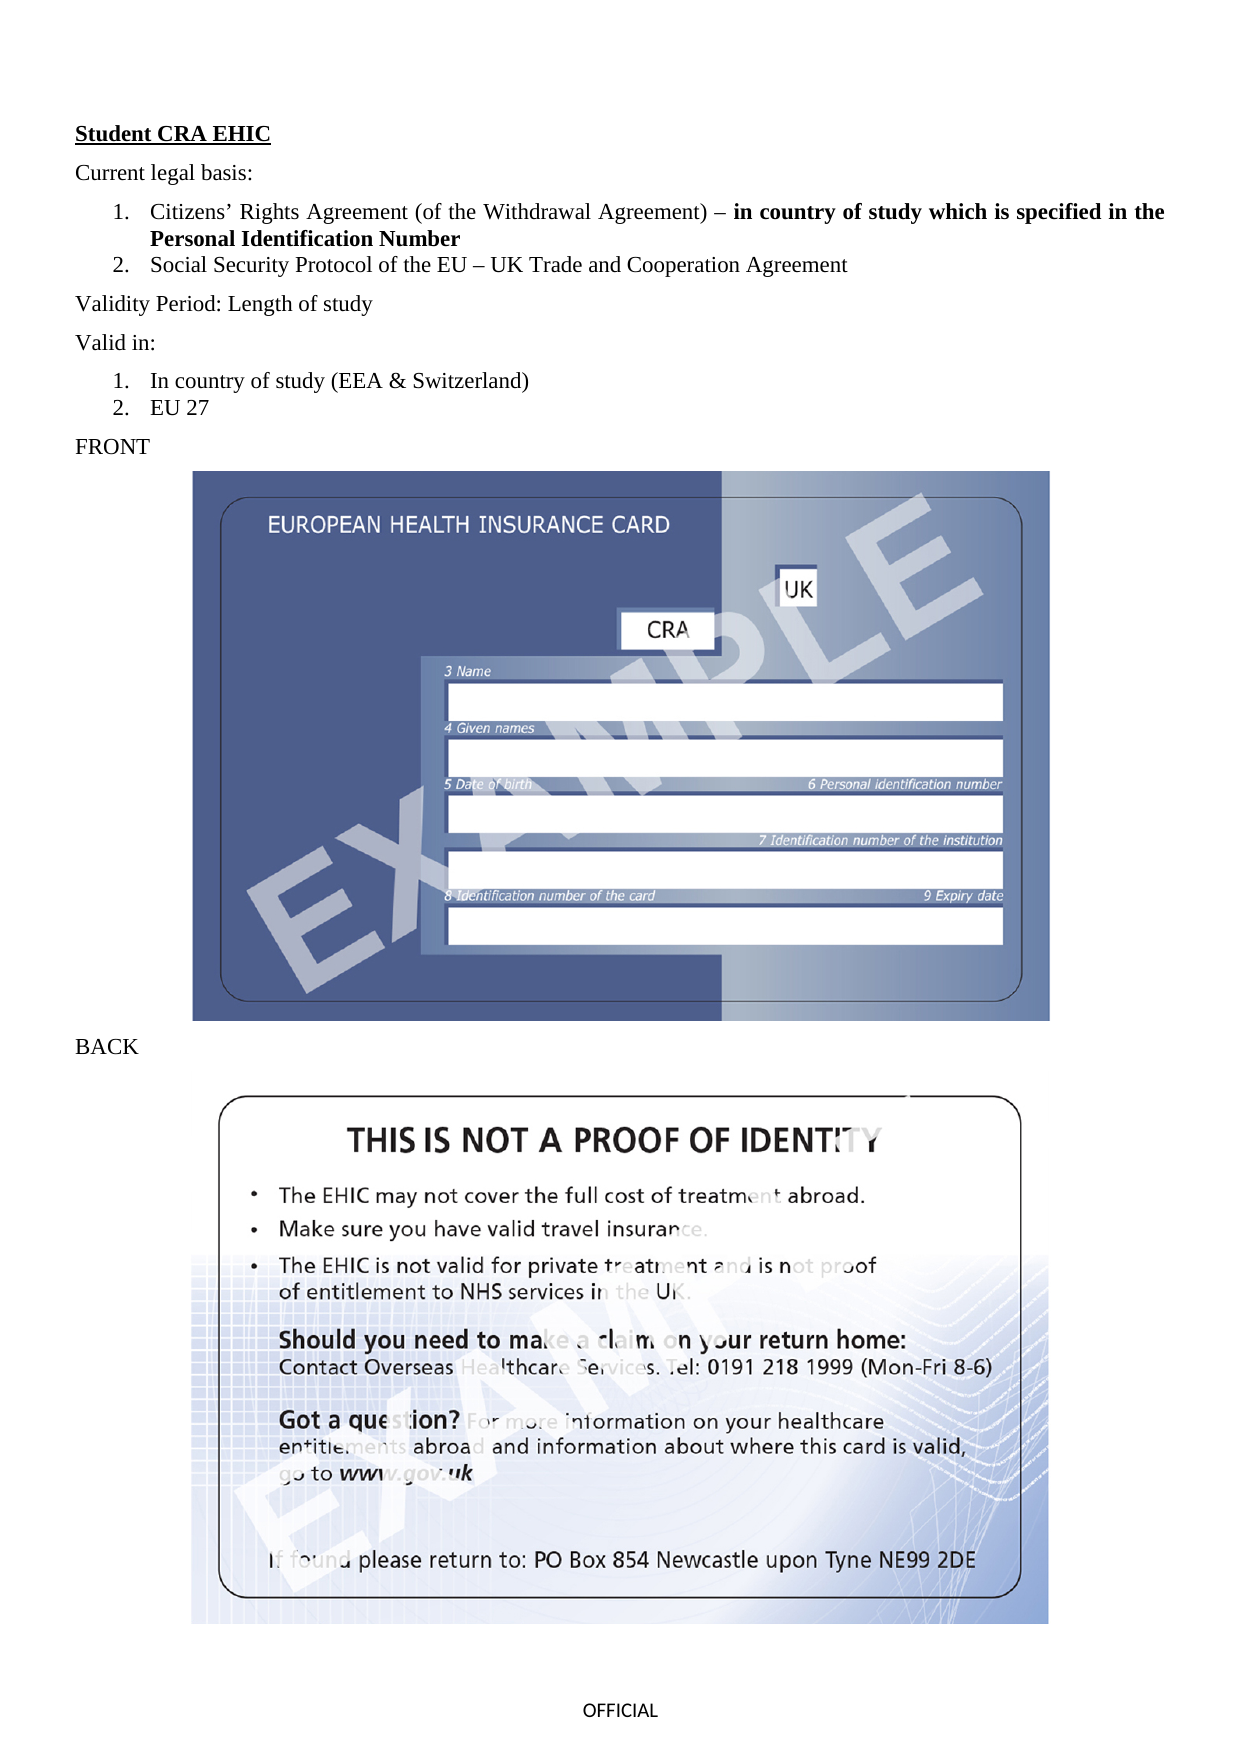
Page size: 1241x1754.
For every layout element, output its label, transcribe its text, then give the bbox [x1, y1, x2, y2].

list Social Security Protocol of the EU – UK Trade and Cooperation Agreement [112, 251, 1165, 277]
list Citizens’ Rights Agreement (of the Withdrawal Agreement) – in country of study which is specified in the Personal Identification Number [112, 198, 1165, 251]
text BACK [75, 1033, 1165, 1059]
text Valid in: [75, 329, 1165, 355]
list EU 27 [112, 394, 1165, 420]
picture [189, 471, 1052, 1021]
text Current legal basis: [75, 159, 1165, 186]
text Validity Period: Length of study [75, 290, 1165, 316]
text Student CRA EHIC [75, 121, 1165, 147]
picture [188, 1071, 1052, 1624]
list In country of study (EEA & Switzerland) [112, 367, 1165, 394]
text FRONT [75, 433, 1165, 459]
